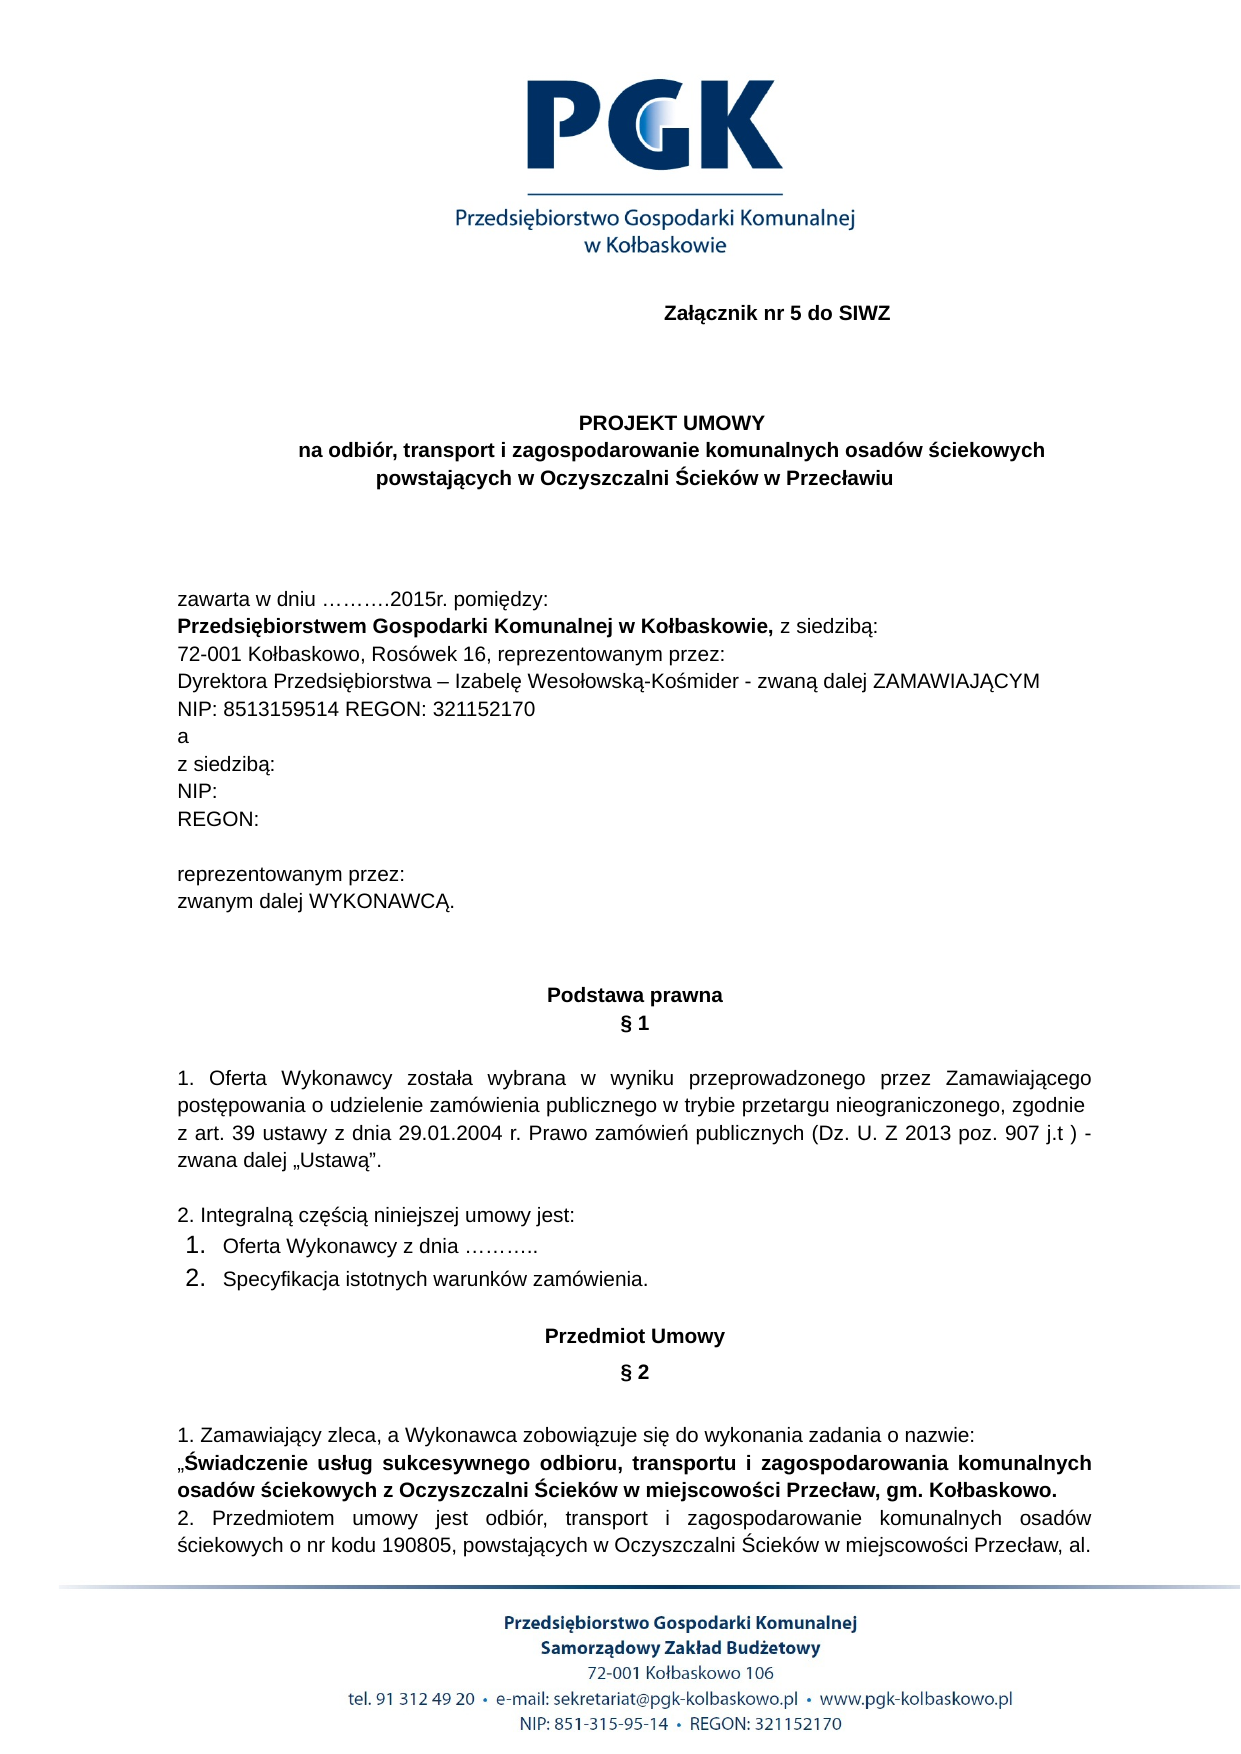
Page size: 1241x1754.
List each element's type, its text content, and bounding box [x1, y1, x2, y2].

text § 2 [177, 1360, 1093, 1384]
picture [58, 1580, 1241, 1735]
text REGON: [177, 807, 1093, 831]
text 72-001 Kołbaskowo, Rosówek 16, reprezentowanym przez: [177, 642, 1093, 666]
list Specyfikacja istotnych warunków zamówienia. [185, 1263, 1093, 1292]
text reprezentowanym przez: [177, 862, 1093, 886]
text „Świadczenie usług sukcesywnego odbioru, transportu i zagospodarowania komunalnych osadów ściekowych z Oczyszczalni Ścieków w miejscowości Przecław, gm. Kołbaskowo. [177, 1451, 1093, 1502]
text 1. Zamawiający zleca, a Wykonawca zobowiązuje się do wykonania zadania o nazwie: [177, 1423, 1093, 1447]
text na odbiór, transport i zagospodarowanie komunalnych osadów ściekowych powstających w Oczyszczalni Ścieków w Przecławiu [177, 438, 1093, 490]
text Przedmiot Umowy [177, 1324, 1093, 1348]
text 2. Integralną częścią niniejszej umowy jest: [177, 1203, 1093, 1227]
text PROJEKT UMOWY [177, 411, 1093, 435]
text Dyrektora Przedsiębiorstwa – Izabelę Wesołowską-Kośmider - zwaną dalej ZAMAWIAJĄCYM [177, 669, 1093, 693]
text § 1 [177, 1010, 1093, 1034]
text zwanym dalej WYKONAWCĄ. [177, 889, 1093, 913]
text Podstawa prawna [177, 983, 1093, 1007]
text Załącznik nr 5 do SIWZ [590, 301, 1093, 325]
picture [450, 72, 859, 259]
text z siedzibą: [177, 752, 1093, 776]
text NIP: [177, 779, 1093, 803]
text zawarta w dniu ……….2015r. pomiędzy: Przedsiębiorstwem Gospodarki Komunalnej w Kołbaskowie, z siedzibą: [177, 587, 1093, 638]
list Oferta Wykonawcy z dnia ……….. [185, 1230, 1093, 1259]
text a [177, 724, 1093, 748]
text 1. Oferta Wykonawcy została wybrana w wyniku przeprowadzonego przez Zamawiającego postępowania o udzielenie zamówienia publicznego w trybie przetargu nieograniczonego, zgodnie z art. 39 ustawy z dnia 29.01.2004 r. Prawo zamówień publicznych (Dz. U. Z 2013 poz. 907 j.t ) - zwana dalej „Ustawą”. [177, 1065, 1093, 1172]
text NIP: 8513159514 REGON: 321152170 [177, 697, 1093, 721]
